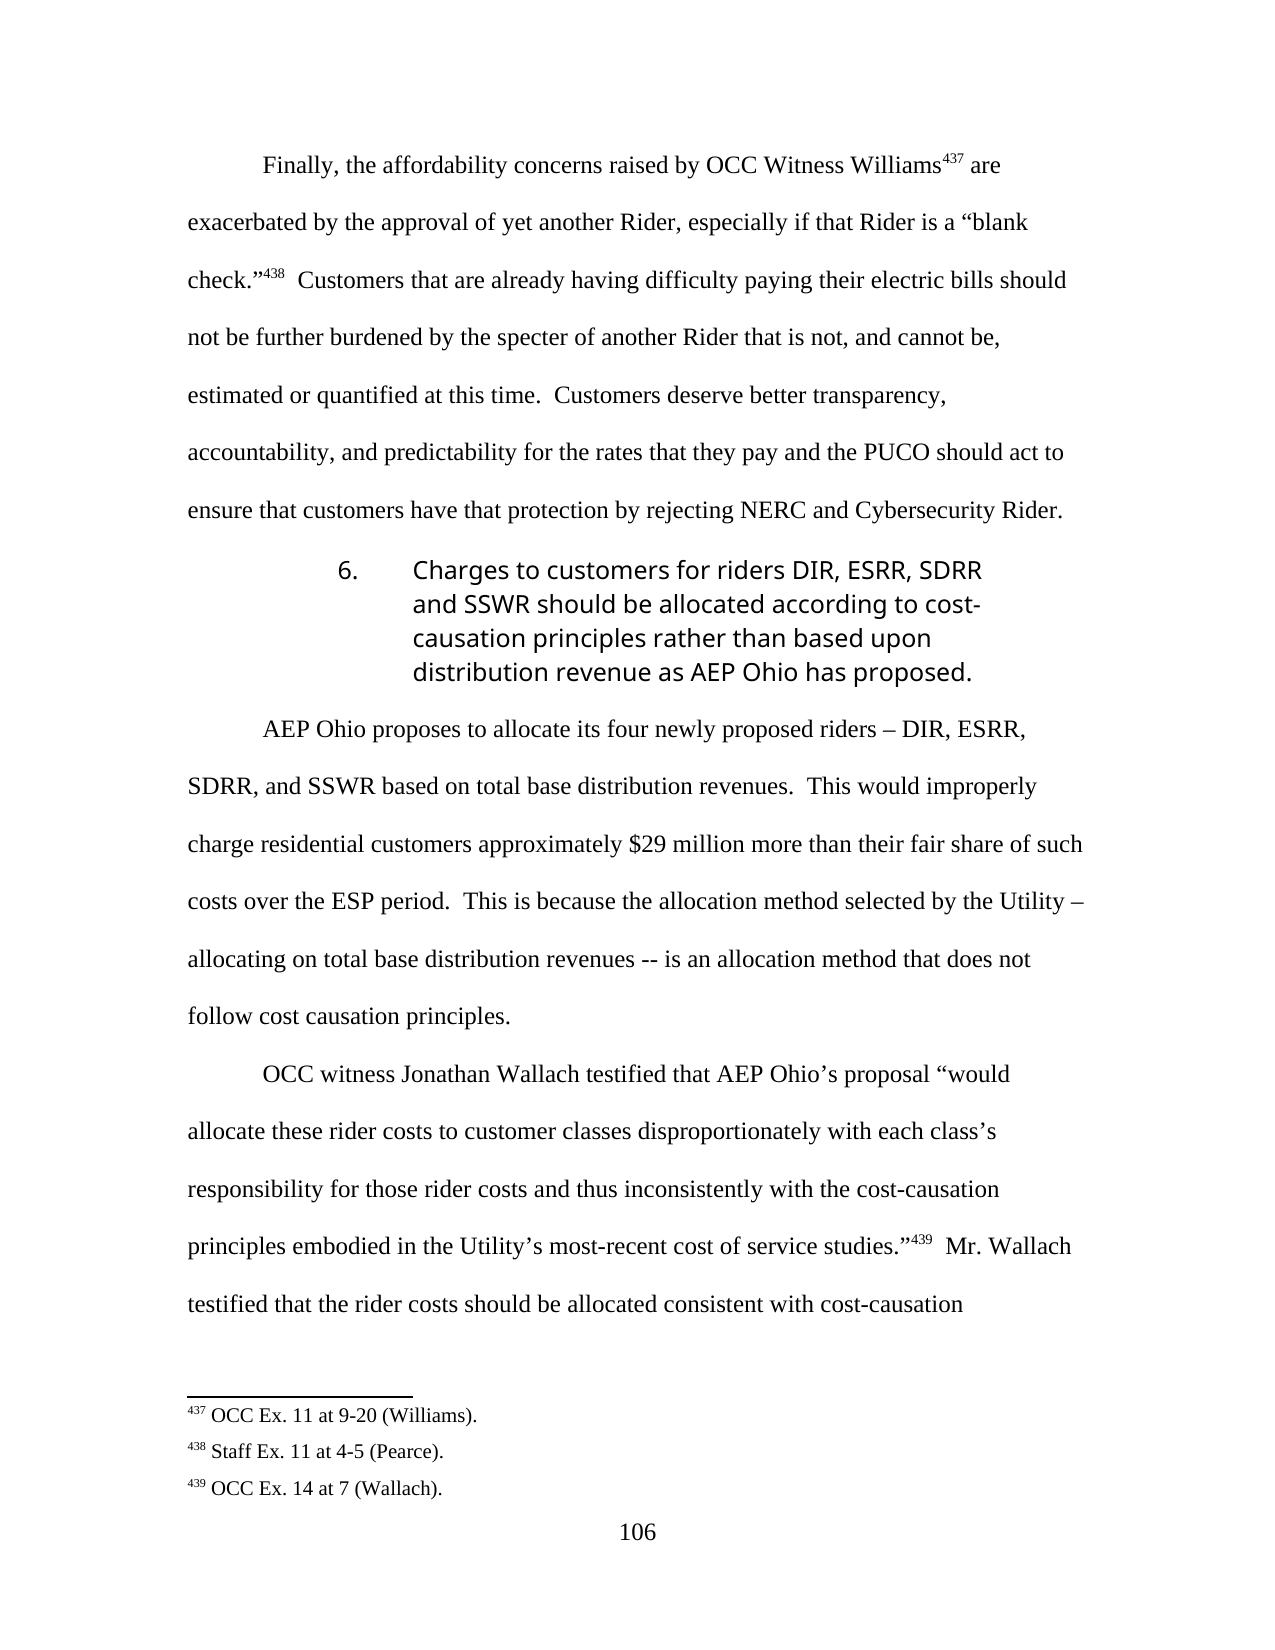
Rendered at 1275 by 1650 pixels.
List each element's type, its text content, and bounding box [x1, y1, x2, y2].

subtitle 6. Charges to customers for riders DIR, ESRR, SDRR and SSWR should be allocated according to cost-causation principles rather than based upon distribution revenue as AEP Ohio has proposed. [337, 552, 1012, 689]
text AEP Ohio proposes to allocate its four newly proposed riders – DIR, ESRR, SDRR, and SSWR based on total base distribution revenues. This would improperly charge residential customers approximately $29 million more than their fair share of such costs over the ESP period. This is because the allocation method selected by the Utility – allocating on total base distribution revenues -- is an allocation method that does not follow cost causation principles. [187, 714, 1087, 1030]
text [187, 1059, 1087, 1317]
text Finally, the affordability concerns raised by OCC Witness Williams are exacerbated by the approval of yet another Rider, especially if that Rider is a “blank check.” Customers that are already having difficulty paying their electric bills should not be further burdened by the specter of another Rider that is not, and cannot be, estimated or quantified at this time. Customers deserve better transparency, accountability, and predictability for the rates that they pay and the PUCO should act to ensure that customers have that protection by rejecting NERC and Cybersecurity Rider. [187, 150, 1087, 524]
